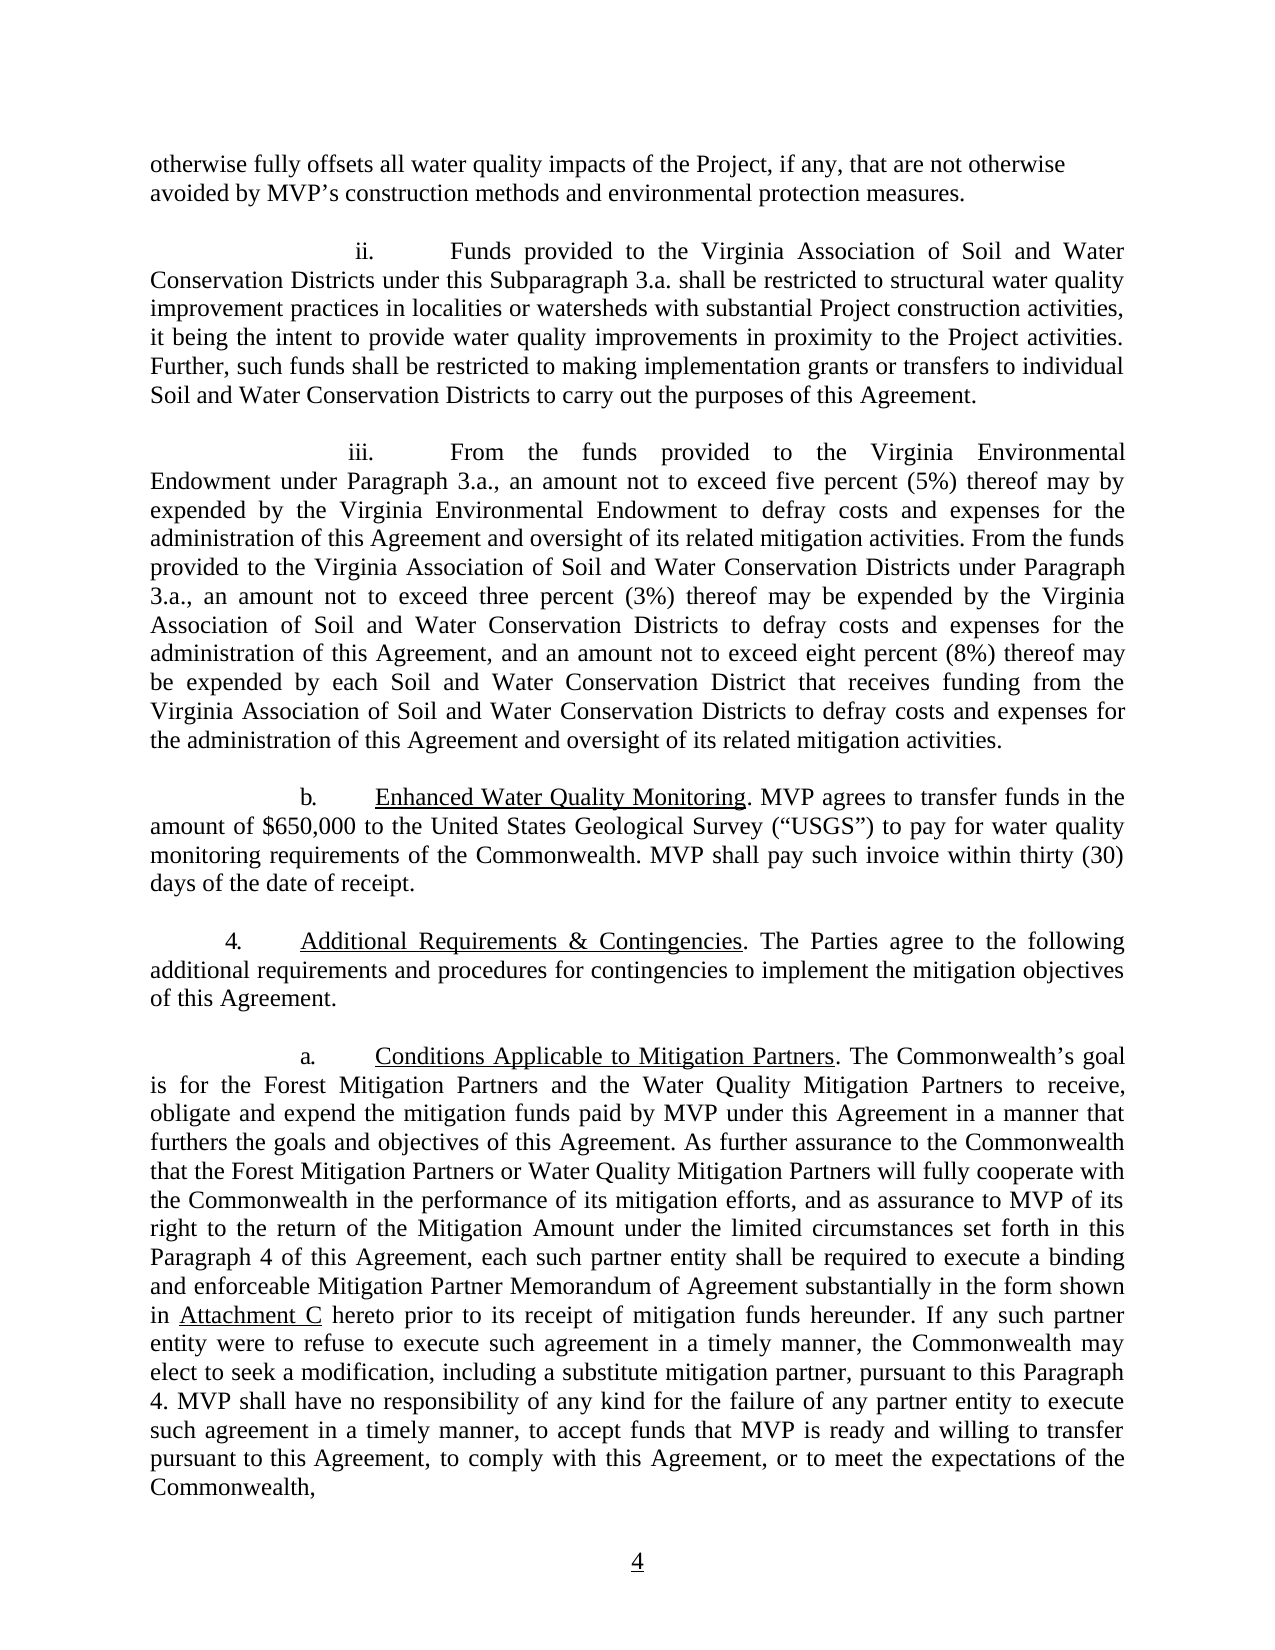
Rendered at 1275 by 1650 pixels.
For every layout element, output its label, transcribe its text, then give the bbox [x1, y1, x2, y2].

list Enhanced Water Quality Monitoring. MVP agrees to transfer funds in the amount of $650,000 to the United States Geological Survey (“USGS”) to pay for water quality monitoring requirements of the Commonwealth. MVP shall pay such invoice within thirty (30) days of the date of receipt. [150, 782, 1125, 897]
text otherwise fully offsets all water quality impacts of the Project, if any, that are not otherwise avoided by MVP’s construction methods and environmental protection measures. [150, 149, 1138, 207]
list Funds provided to the Virginia Association of Soil and Water Conservation Districts under this Subparagraph 3.a. shall be restricted to structural water quality improvement practices in localities or watersheds with substantial Project construction activities, it being the intent to provide water quality improvements in proximity to the Project activities. Further, such funds shall be restricted to making implementation grants or transfers to individual Soil and Water Conservation Districts to carry out the purposes of this Agreement. [150, 236, 1125, 408]
list Additional Requirements & Contingencies. The Parties agree to the following additional requirements and procedures for contingencies to implement the mitigation objectives of this Agreement. [150, 926, 1126, 1012]
list From the funds provided to the Virginia Environmental Endowment under Paragraph 3.a., an amount not to exceed five percent (5%) thereof may by expended by the Virginia Environmental Endowment to defray costs and expenses for the administration of this Agreement and oversight of its related mitigation activities. From the funds provided to the Virginia Association of Soil and Water Conservation Districts under Paragraph 3.a., an amount not to exceed three percent (3%) thereof may be expended by the Virginia Association of Soil and Water Conservation Districts to defray costs and expenses for the administration of this Agreement, and an amount not to exceed eight percent (8%) thereof may be expended by each Soil and Water Conservation District that receives funding from the Virginia Association of Soil and Water Conservation Districts to defray costs and expenses for the administration of this Agreement and oversight of its related mitigation activities. [150, 437, 1126, 753]
list Conditions Applicable to Mitigation Partners. The Commonwealth’s goal is for the Forest Mitigation Partners and the Water Quality Mitigation Partners to receive, obligate and expend the mitigation funds paid by MVP under this Agreement in a manner that furthers the goals and objectives of this Agreement. As further assurance to the Commonwealth that the Forest Mitigation Partners or Water Quality Mitigation Partners will fully cooperate with the Commonwealth in the performance of its mitigation efforts, and as assurance to MVP of its right to the return of the Mitigation Amount under the limited circumstances set forth in this Paragraph 4 of this Agreement, each such partner entity shall be required to execute a binding and enforceable Mitigation Partner Memorandum of Agreement substantially in the form shown in Attachment C hereto prior to its receipt of mitigation funds hereunder. If any such partner entity were to refuse to execute such agreement in a timely manner, the Commonwealth may elect to seek a modification, including a substitute mitigation partner, pursuant to this Paragraph 4. MVP shall have no responsibility of any kind for the failure of any partner entity to execute such agreement in a timely manner, to accept funds that MVP is ready and willing to transfer pursuant to this Agreement, to comply with this Agreement, or to meet the expectations of the Commonwealth, [150, 1041, 1126, 1501]
